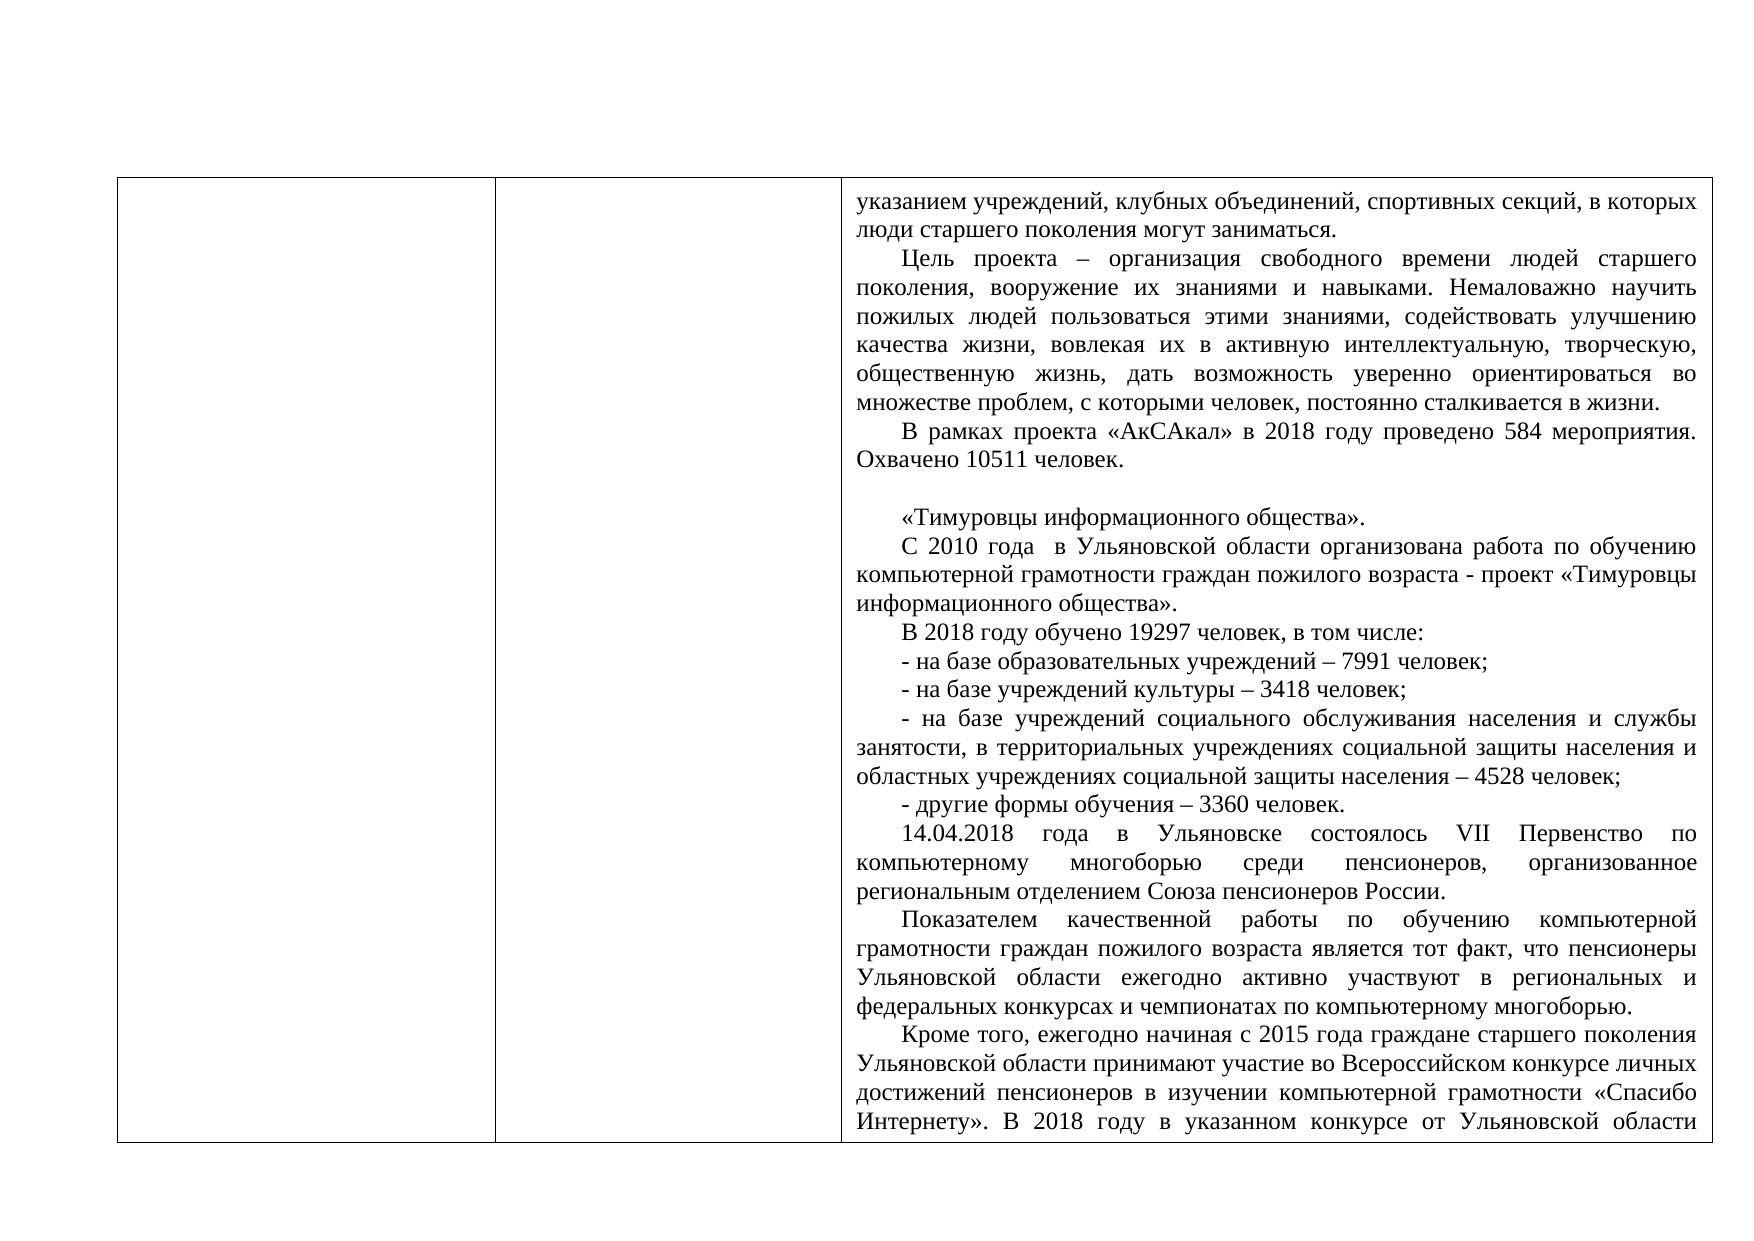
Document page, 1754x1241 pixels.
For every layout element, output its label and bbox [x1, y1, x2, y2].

table_cell [118, 178, 495, 1142]
table_cell [496, 178, 841, 1142]
table_cell [842, 178, 1712, 1142]
